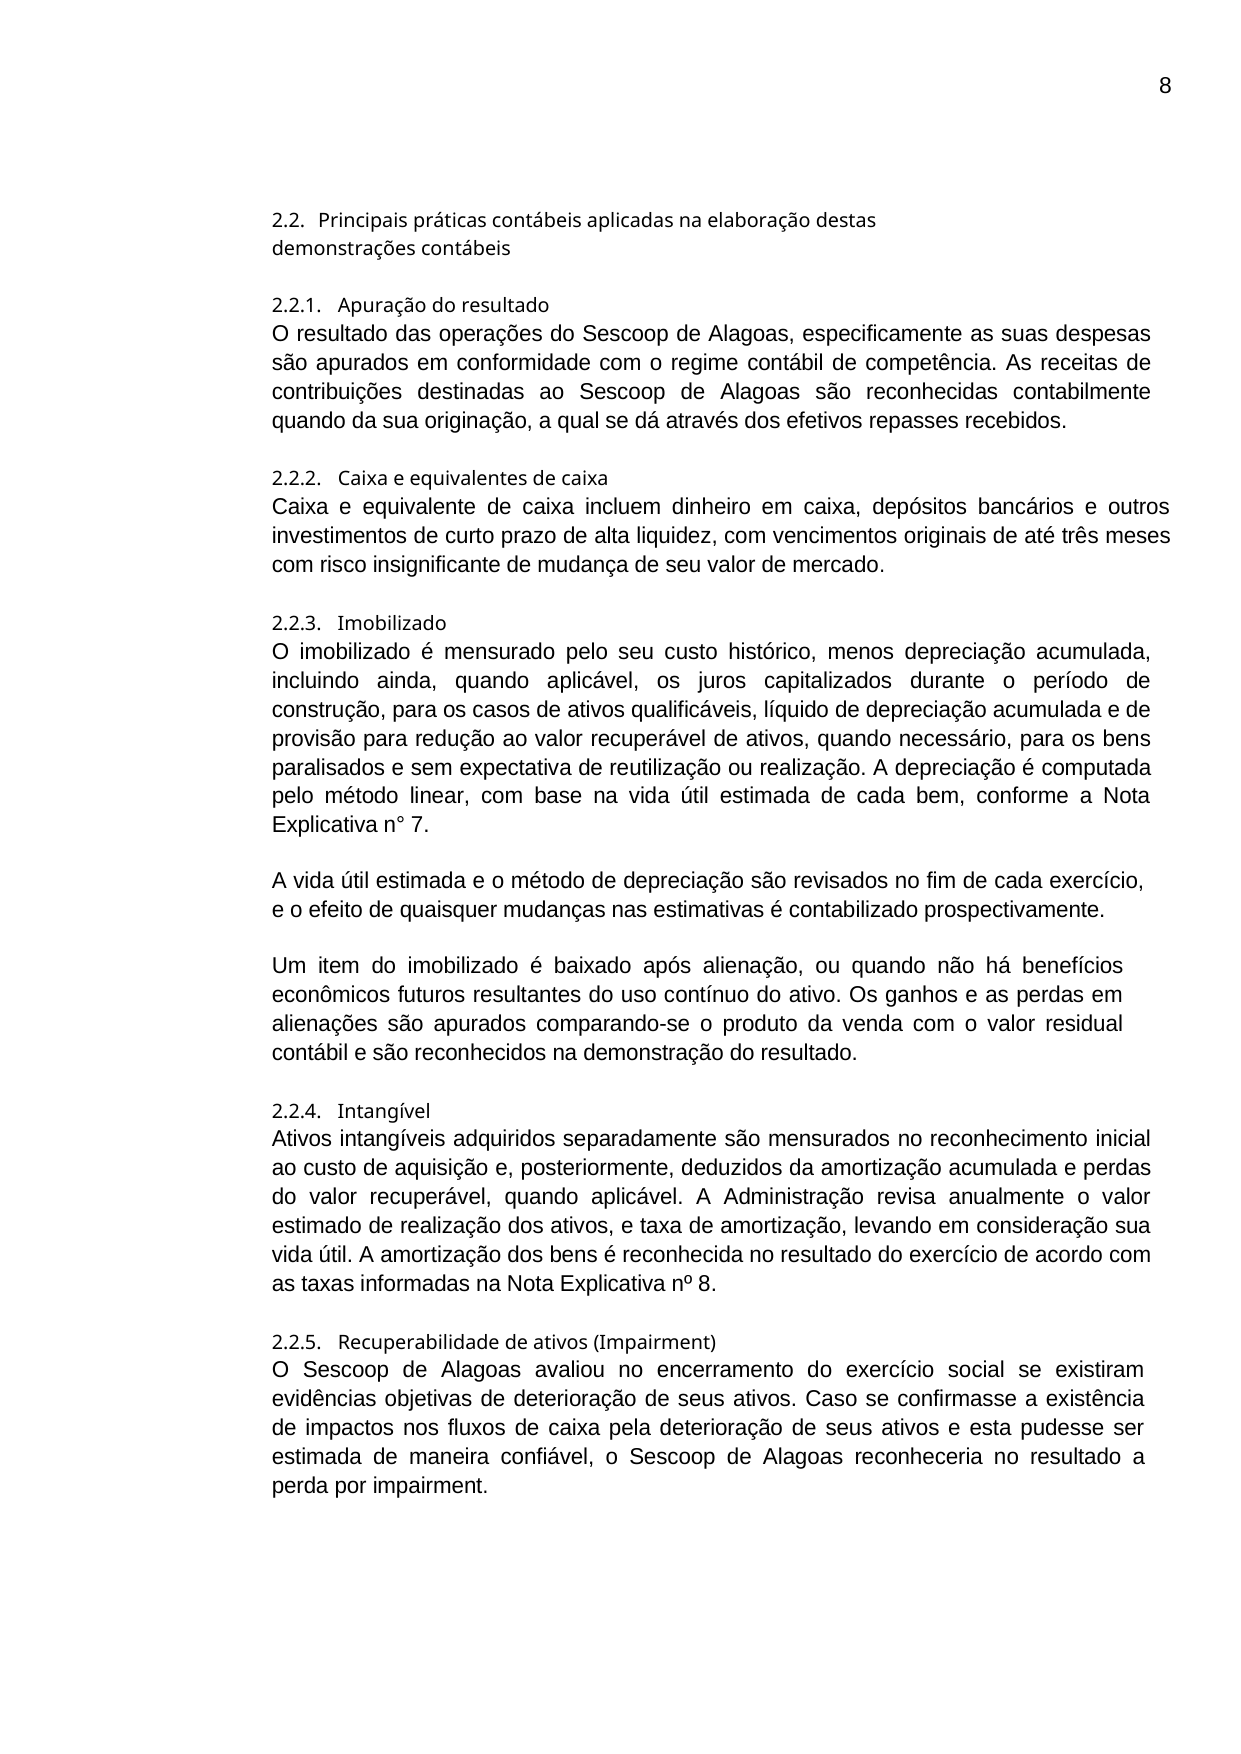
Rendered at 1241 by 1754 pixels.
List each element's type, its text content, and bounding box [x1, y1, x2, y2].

text Um item do imobilizado é baixado após alienação, ou quando não há benefícios econômicos futuros resultantes do uso contínuo do ativo. Os ganhos e as perdas em alienações são apurados comparando-se o produto da venda com o valor residual contábil e são reconhecidos na demonstração do resultado. [272, 952, 1124, 1065]
list Recuperabilidade de ativos (Impairment) [272, 1328, 1171, 1355]
text A vida útil estimada e o método de depreciação são revisados no fim de cada exercício, e o efeito de quaisquer mudanças nas estimativas é contabilizado prospectivamente. [272, 867, 1146, 922]
text Caixa e equivalente de caixa incluem dinheiro em caixa, depósitos bancários e outros investimentos de curto prazo de alta liquidez, com vencimentos originais de até três meses com risco insignificante de mudança de seu valor de mercado. [272, 493, 1171, 578]
list Imobilizado [272, 609, 1171, 636]
text O imobilizado é mensurado pelo seu custo histórico, menos depreciação acumulada, incluindo ainda, quando aplicável, os juros capitalizados durante o período de construção, para os casos de ativos qualificáveis, líquido de depreciação acumulada e de provisão para redução ao valor recuperável de ativos, quando necessário, para os bens paralisados e sem expectativa de reutilização ou realização. A depreciação é computada pelo método linear, com base na vida útil estimada de cada bem, conforme a Nota Explicativa n° 7. [272, 638, 1152, 838]
text O resultado das operações do Sescoop de Alagoas, especificamente as suas despesas são apurados em conformidade com o regime contábil de competência. As receitas de contribuições destinadas ao Sescoop de Alagoas são reconhecidas contabilmente quando da sua originação, a qual se dá através dos efetivos repasses recebidos. [272, 320, 1152, 433]
text O Sescoop de Alagoas avaliou no encerramento do exercício social se existiram evidências objetivas de deterioração de seus ativos. Caso se confirmasse a existência de impactos nos fluxos de caixa pela deterioração de seus ativos e esta pudesse ser estimada de maneira confiável, o Sescoop de Alagoas reconheceria no resultado a perda por impairment. [272, 1356, 1146, 1499]
text Ativos intangíveis adquiridos separadamente são mensurados no reconhecimento inicial ao custo de aquisição e, posteriormente, deduzidos da amortização acumulada e perdas do valor recuperável, quando aplicável. A Administração revisa anualmente o valor estimado de realização dos ativos, e taxa de amortização, levando em consideração sua vida útil. A amortização dos bens é reconhecida no resultado do exercício de acordo com as taxas informadas na Nota Explicativa nº 8. [272, 1125, 1152, 1297]
list Intangível [272, 1097, 1171, 1124]
list Principais práticas contábeis aplicadas na elaboração destas demonstrações contábeis [272, 206, 986, 262]
list Caixa e equivalentes de caixa [272, 465, 1171, 492]
list Apuração do resultado [272, 291, 1171, 318]
